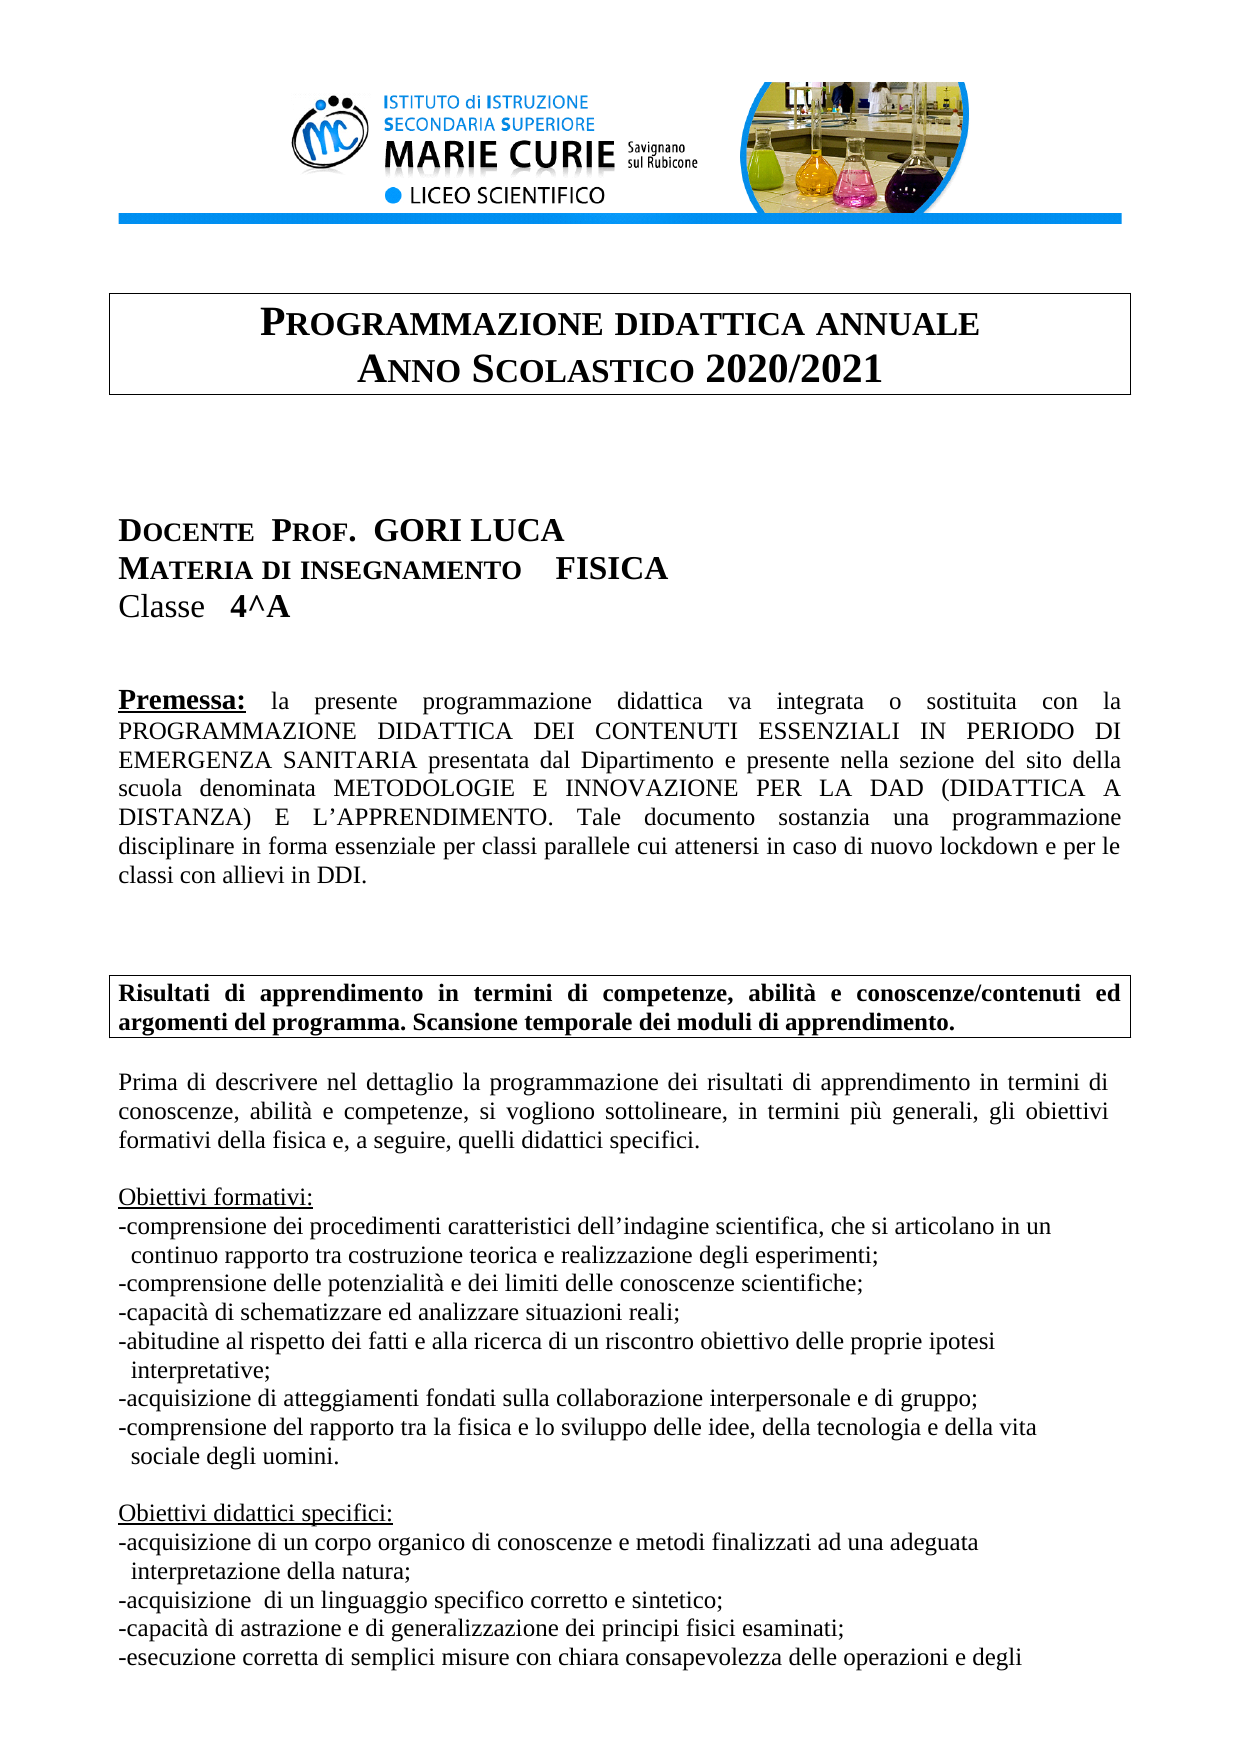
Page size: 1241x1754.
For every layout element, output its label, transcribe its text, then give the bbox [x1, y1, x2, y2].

text Risultati di apprendimento in termini di competenze, abilità e conoscenze/contenuti ed argomenti del programma. Scansione temporale dei moduli di apprendimento. [110, 976, 1130, 1037]
text -capacità di schematizzare ed analizzare situazioni reali; [118, 1297, 1110, 1326]
text Premessa: la presente programmazione didattica va integrata o sostituita con la PROGRAMMAZIONE DIDATTICA DEI CONTENUTI ESSENZIALI IN PERIODO DI EMERGENZA SANITARIA presentata dal Dipartimento e presente nella sezione del sito della scuola denominata METODOLOGIE E INNOVAZIONE PER LA DAD (DIDATTICA A DISTANZA) E L’APPRENDIMENTO. Tale documento sostanzia una programmazione disciplinare in forma essenziale per classi parallele cui attenersi in caso di nuovo lockdown e per le classi con allievi in DDI. [118, 682, 1122, 888]
text Programmazione didattica annuale [110, 294, 1130, 341]
picture [118, 82, 1122, 224]
text -capacità di astrazione e di generalizzazione dei principi fisici esaminati; [118, 1613, 1110, 1642]
text Docente Prof. GORI LUCA [118, 510, 1122, 548]
text Anno Scolastico 2020/2021 [110, 341, 1130, 394]
text Materia di insegnamento FISICA [118, 548, 1122, 587]
text -esecuzione corretta di semplici misure con chiara consapevolezza delle operazioni e degli [118, 1642, 1110, 1671]
text -acquisizione di un corpo organico di conoscenze e metodi finalizzati ad una adeguata [118, 1527, 1110, 1556]
text -acquisizione di un linguaggio specifico corretto e sintetico; [118, 1585, 1110, 1613]
text interpretative; [118, 1355, 1110, 1383]
text -comprensione delle potenzialità e dei limiti delle conoscenze scientifiche; [118, 1268, 1110, 1297]
text sociale degli uomini. [118, 1441, 1110, 1470]
text Classe 4^A [118, 587, 1122, 625]
text -comprensione del rapporto tra la fisica e lo sviluppo delle idee, della tecnologia e della vita [118, 1412, 1110, 1441]
text Obiettivi didattici specifici: [118, 1498, 1110, 1527]
text Prima di descrivere nel dettaglio la programmazione dei risultati di apprendimento in termini di conoscenze, abilità e competenze, si vogliono sottolineare, in termini più generali, gli obiettivi formativi della fisica e, a seguire, quelli didattici specifici. [118, 1067, 1110, 1153]
text -acquisizione di atteggiamenti fondati sulla collaborazione interpersonale e di gruppo; [118, 1383, 1110, 1412]
text Obiettivi formativi: [118, 1182, 1110, 1211]
text continuo rapporto tra costruzione teorica e realizzazione degli esperimenti; [118, 1240, 1110, 1268]
text interpretazione della natura; [118, 1556, 1110, 1585]
text -comprensione dei procedimenti caratteristici dell’indagine scientifica, che si articolano in un [118, 1211, 1110, 1240]
text -abitudine al rispetto dei fatti e alla ricerca di un riscontro obiettivo delle proprie ipotesi [118, 1326, 1110, 1355]
